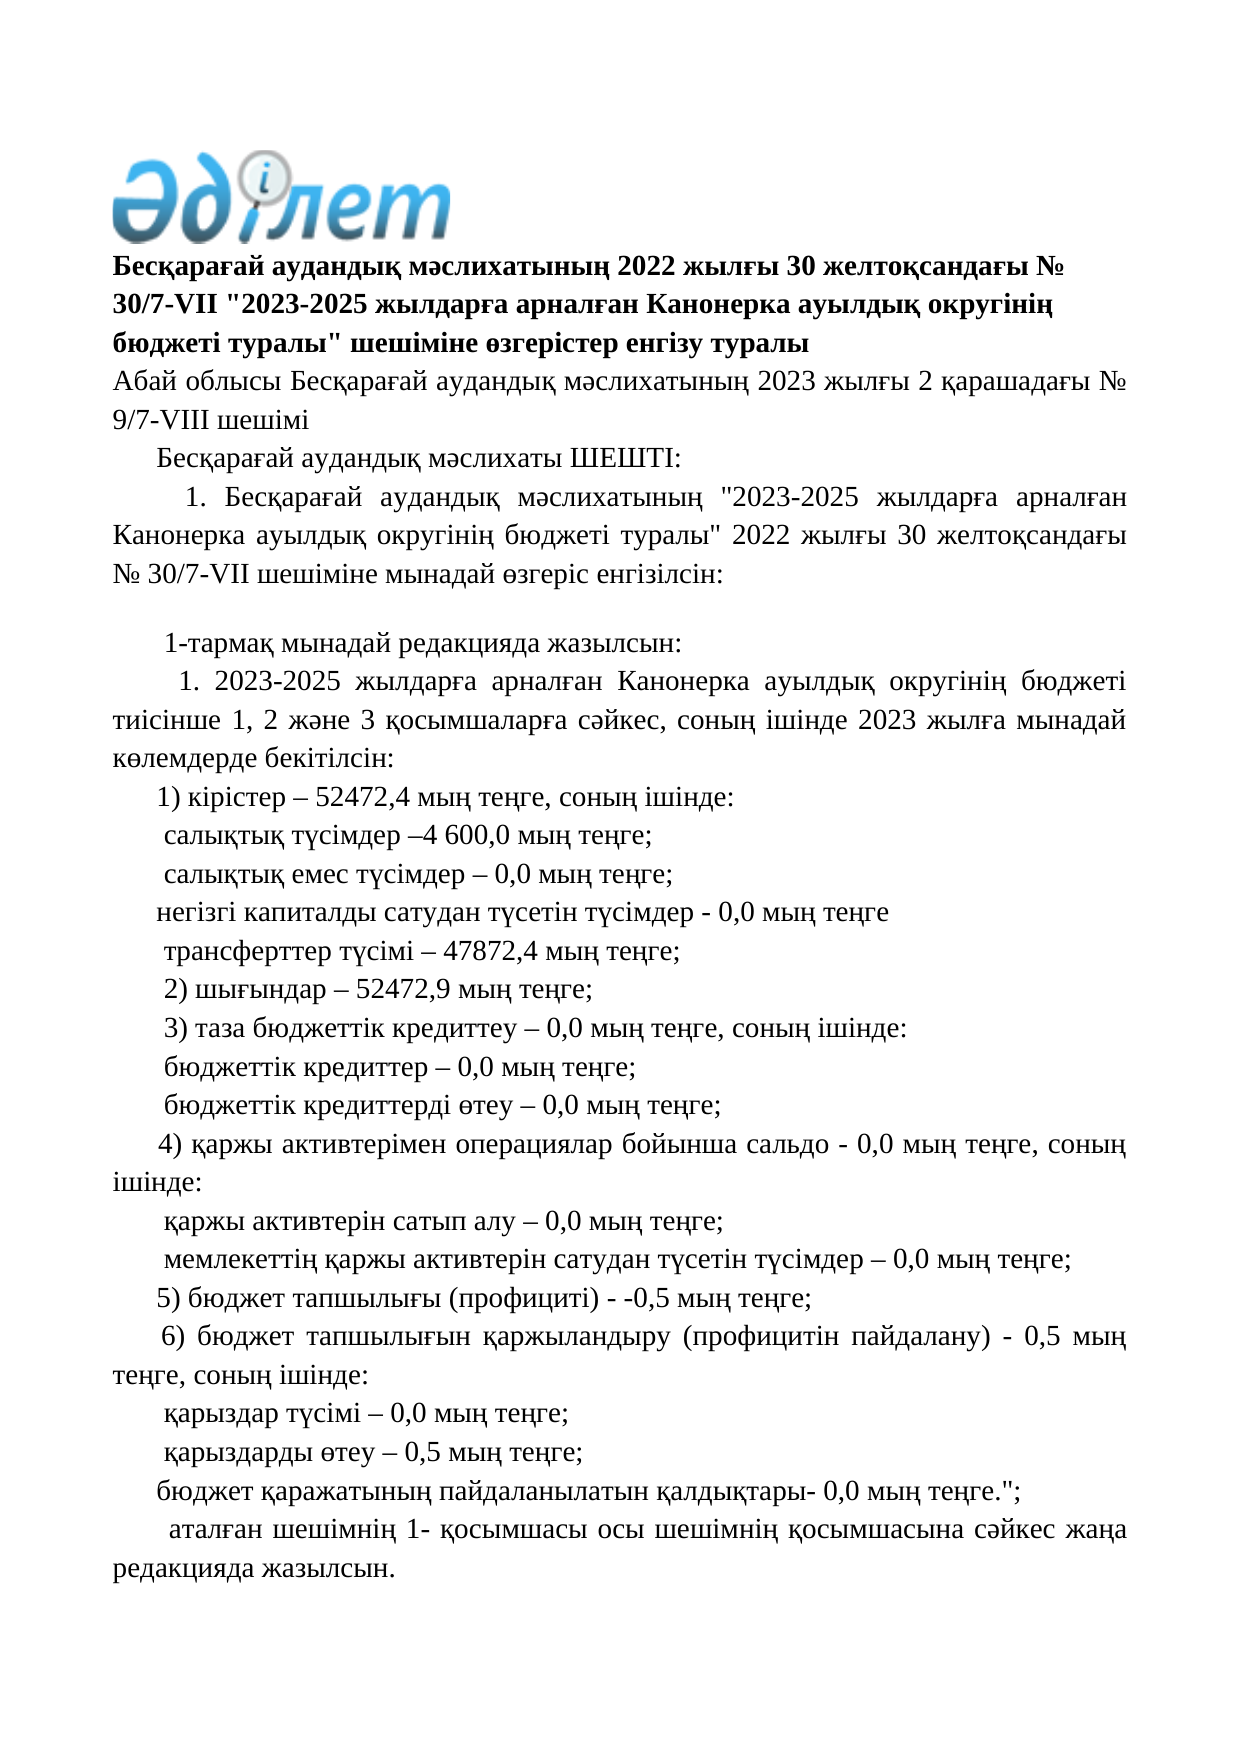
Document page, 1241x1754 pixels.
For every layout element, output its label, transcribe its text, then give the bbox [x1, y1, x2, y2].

text аталған шешімнің 1- қосымшасы осы шешімнің қосымшасына сәйкес жаңа редакцияда жазылсын. [112, 1511, 1128, 1583]
text бюджеттік кредиттерді өтеу – 0,0 мың теңге; [112, 1087, 1128, 1121]
text Бесқарағай аудандық мәслихаты ШЕШТІ: [112, 440, 1128, 474]
text Бесқарағай аудандық мәслихатының 2022 жылғы 30 желтоқсандағы № 30/7-VII "2023-2025 жылдарға арналған Канонерка ауылдық округінің бюджеті туралы" шешіміне өзгерістер енгізу туралы [112, 248, 1128, 358]
text 4) қаржы активтерімен операциялар бойынша сальдо - 0,0 мың теңге, соның ішінде: [112, 1126, 1128, 1198]
text Абай облысы Бесқарағай аудандық мәслихатының 2023 жылғы 2 қарашадағы № 9/7-VIII шешімі [112, 363, 1128, 435]
text 1) кірістер – 52472,4 мың теңге, соның ішінде: [112, 779, 1128, 812]
text салықтық түсімдер –4 600,0 мың теңге; [112, 817, 1128, 851]
text 3) таза бюджеттік кредиттеу – 0,0 мың теңге, соның ішінде: [112, 1010, 1128, 1044]
text трансферттер түсімі – 47872,4 мың теңге; [112, 933, 1128, 967]
text қарыздарды өтеу – 0,5 мың теңге; [112, 1434, 1128, 1468]
text 1-тармақ мынадай редакцияда жазылсын: [112, 625, 1128, 658]
text 5) бюджет тапшылығы (профициті) - -0,5 мың теңге; [112, 1280, 1128, 1313]
text бюджеттік кредиттер – 0,0 мың теңге; [112, 1049, 1128, 1082]
text 1. 2023-2025 жылдарға арналған Канонерка ауылдық округінің бюджеті тиісінше 1, 2 және 3 қосымшаларға сәйкес, соның ішінде 2023 жылға мынадай көлемдерде бекітілсін: [112, 663, 1128, 774]
text бюджет қаражатының пайдаланылатын қалдықтары- 0,0 мың теңге."; [112, 1473, 1128, 1506]
text 2) шығындар – 52472,9 мың теңге; [112, 972, 1128, 1005]
text мемлекеттің қаржы активтерін сатудан түсетін түсімдер – 0,0 мың теңге; [112, 1241, 1128, 1275]
text салықтық емес түсімдер – 0,0 мың теңге; [112, 856, 1128, 889]
text 6) бюджет тапшылығын қаржыландыру (профицитін пайдалану) - 0,5 мың теңге, соның ішінде: [112, 1318, 1128, 1391]
text қаржы активтерін сатып алу – 0,0 мың теңге; [112, 1203, 1128, 1236]
text 1. Бесқарағай аудандық мәслихатының "2023-2025 жылдарға арналған Канонерка ауылдық округінің бюджеті туралы" 2022 жылғы 30 желтоқсандағы № 30/7-VІI шешіміне мынадай өзгеріс енгізілсін: [112, 479, 1128, 589]
text қарыздар түсімі – 0,0 мың теңге; [112, 1396, 1128, 1429]
text негізгі капиталды сатудан түсетін түсімдер - 0,0 мың теңге [112, 894, 1128, 928]
picture [112, 150, 451, 244]
